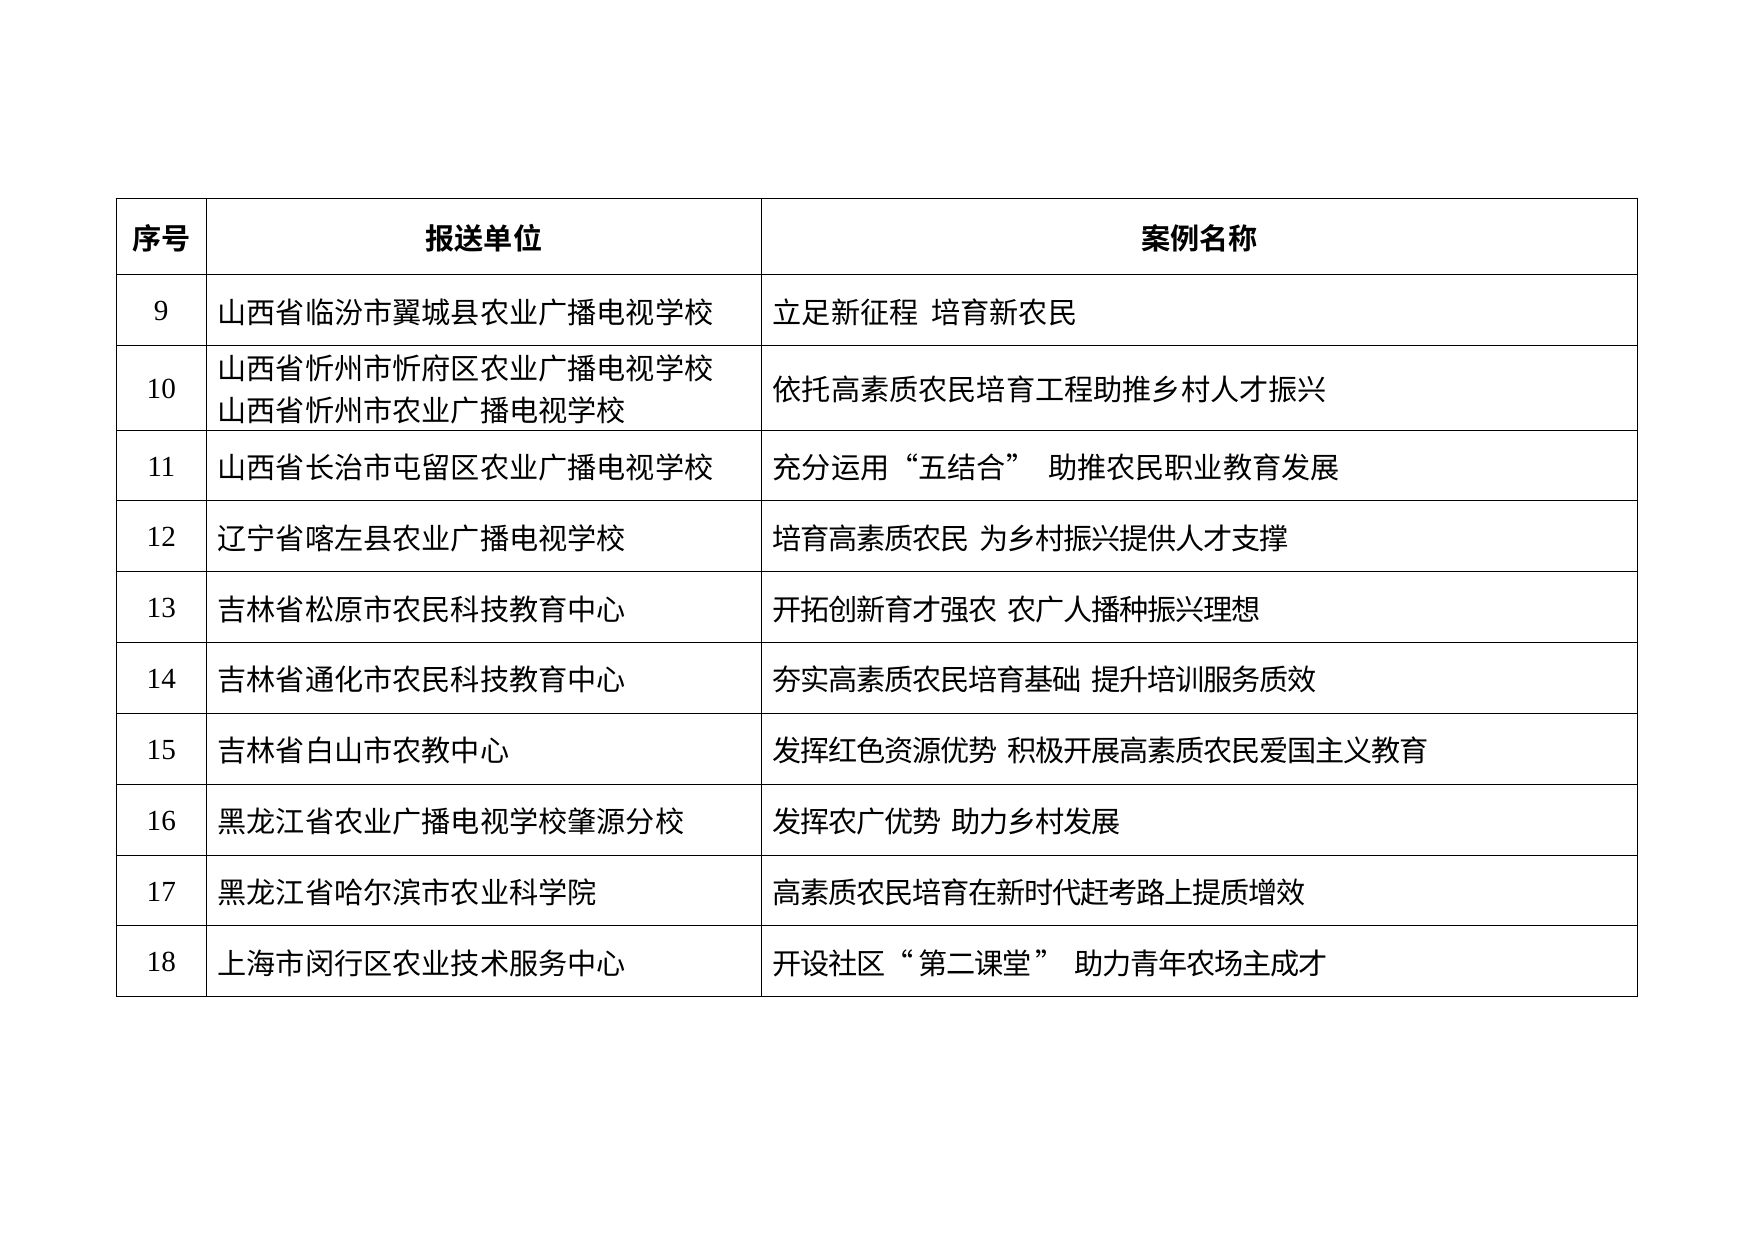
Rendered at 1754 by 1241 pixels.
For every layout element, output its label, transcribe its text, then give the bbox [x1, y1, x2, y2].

table_header 案例名称 [762, 199, 1637, 274]
table_cell 17 [117, 856, 206, 925]
table_cell 10 [117, 346, 206, 429]
table_cell 14 [117, 643, 206, 713]
table_cell 夯实高素质农民培育基础 提升培训服务质效 [762, 643, 1637, 713]
table_cell 12 [117, 501, 206, 571]
table_cell 依托高素质农民培育工程助推乡村人才振兴 [762, 346, 1637, 429]
table_cell 18 [117, 926, 206, 996]
table_cell 辽宁省喀左县农业广播电视学校 [207, 501, 761, 571]
table_cell 培育高素质农民 为乡村振兴提供人才支撑 [762, 501, 1637, 571]
table_cell 吉林省通化市农民科技教育中心 [207, 643, 761, 713]
table_cell 吉林省白山市农教中心 [207, 714, 761, 784]
table_cell 黑龙江省农业广播电视学校肇源分校 [207, 785, 761, 854]
table_cell 黑龙江省哈尔滨市农业科学院 [207, 856, 761, 925]
table_cell 开设社区“ 第二课堂 ” 助力青年农场主成才 [762, 926, 1637, 996]
table_cell 上海市闵行区农业技术服务中心 [207, 926, 761, 996]
table_cell 吉林省松原市农民科技教育中心 [207, 572, 761, 642]
table_cell 充分运用“五结合” 助推农民职业教育发展 [762, 431, 1637, 500]
table_cell 高素质农民培育在新时代赶考路上提质增效 [762, 856, 1637, 925]
table_header 报送单位 [207, 199, 761, 274]
table_cell 山西省临汾市翼城县农业广播电视学校 [207, 275, 761, 345]
table_cell 9 [117, 275, 206, 345]
table_cell 立足新征程 培育新农民 [762, 275, 1637, 345]
table_cell 山西省忻州市忻府区农业广播电视学校 山西省忻州市农业广播电视学校 [207, 346, 761, 429]
table_cell 发挥红色资源优势 积极开展高素质农民爱国主义教育 [762, 714, 1637, 784]
table_cell 发挥农广优势 助力乡村发展 [762, 785, 1637, 854]
table_cell 16 [117, 785, 206, 854]
table_cell 山西省长治市屯留区农业广播电视学校 [207, 431, 761, 500]
table_header 序号 [117, 199, 206, 274]
table_cell 开拓创新育才强农 农广人播种振兴理想 [762, 572, 1637, 642]
table_cell 15 [117, 714, 206, 784]
table_cell 11 [117, 431, 206, 500]
table_cell 13 [117, 572, 206, 642]
